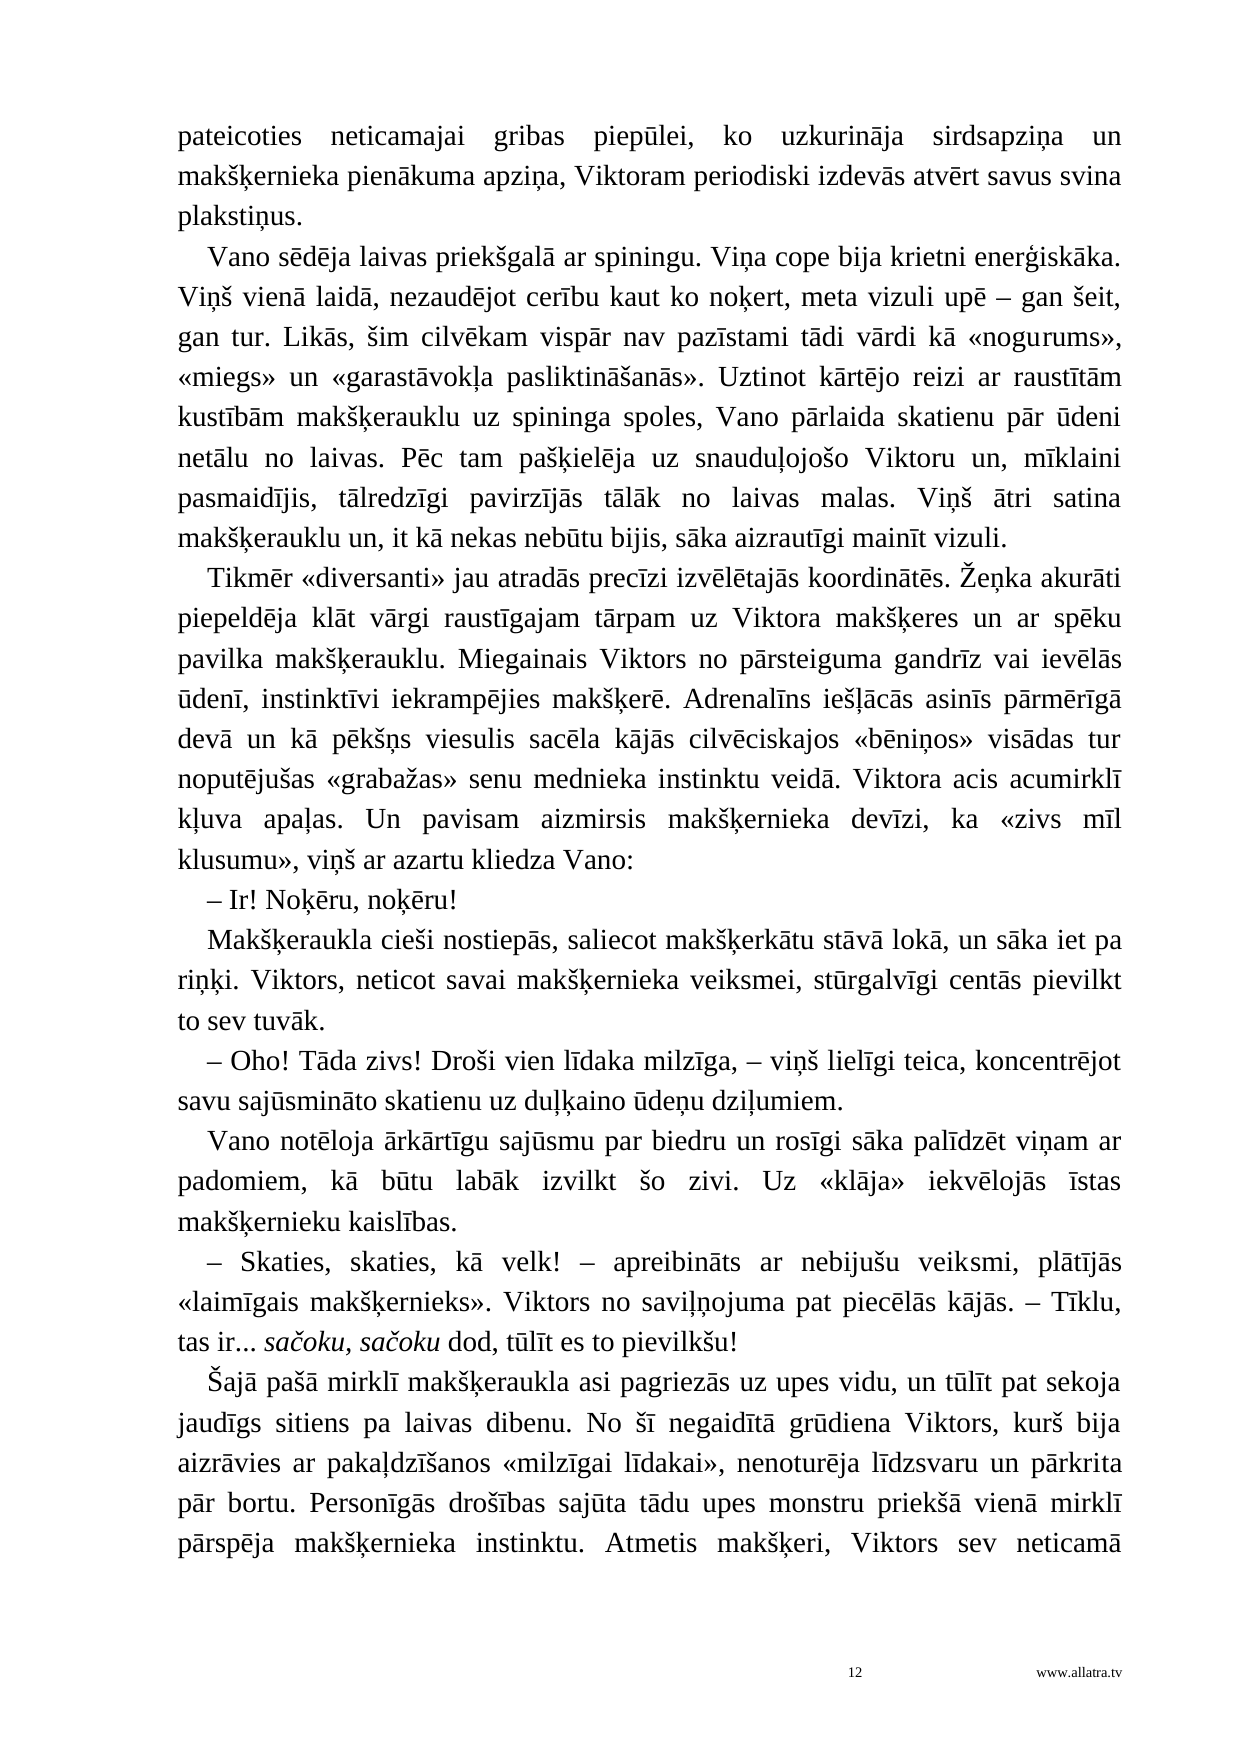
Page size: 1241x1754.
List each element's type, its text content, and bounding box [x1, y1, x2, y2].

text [177, 1364, 1122, 1559]
text – Ir! Noķēru, noķēru! [177, 882, 1122, 916]
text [177, 118, 1122, 232]
text Tikmēr «diversanti» jau atradās precīzi izvēlētajās koordinātēs. Žeņka akurāti piepeldēja klāt vārgi raustīgajam tārpam uz Viktora makšķeres un ar spēku pavilka makšķerauklu. Miegainais Viktors no pārsteiguma gandrīz vai ievēlās ūdenī, instinktīvi iekrampējies makšķerē. Adrenalīns iešļācās asinīs pārmērīgā devā un kā pēkšņs viesulis sacēla kājās cilvēciskajos «bēniņos» visādas tur noputējušas «grabažas» senu mednieka instinktu veidā. Viktora acis acumirklī kļuva apaļas. Un pavisam aizmirsis makšķernieka devīzi, ka «zivs mīl klusumu», viņš ar azartu kliedza Vano: [177, 560, 1122, 875]
text – Skaties, skaties, kā velk! – apreibināts ar nebijušu veiksmi, plātījās «laimīgais makšķernieks». Viktors no saviļņojuma pat piecēlās kājās. – Tīklu, tas ir... sačoku, sačoku dod, tūlīt es to pievilkšu! [177, 1244, 1122, 1358]
text Vano sēdēja laivas priekšgalā ar spiningu. Viņa cope bija krietni enerģiskāka. Viņš vienā laidā, nezaudējot cerību kaut ko noķert, meta vizuli upē – gan šeit, gan tur. Likās, šim cilvēkam vispār nav pazīstami tādi vārdi kā «nogurums», «miegs» un «garastāvokļa pasliktināšanās». Uztinot kārtējo reizi ar raustītām kustībām makšķerauklu uz spininga spoles, Vano pārlaida skatienu pār ūdeni netālu no laivas. Pēc tam pašķielēja uz snauduļojošo Viktoru un, mīklaini pasmaidījis, tālredzīgi pavirzījās tālāk no laivas malas. Viņš ātri satina makšķerauklu un, it kā nekas nebūtu bijis, sāka aizrautīgi mainīt vizuli. [177, 239, 1122, 554]
text – Oho! Tāda zivs! Droši vien līdaka milzīga, – viņš lielīgi teica, koncentrējot savu sajūsmināto skatienu uz duļķaino ūdeņu dziļumiem. [177, 1043, 1122, 1117]
text Vano notēloja ārkārtīgu sajūsmu par biedru un rosīgi sāka palīdzēt viņam ar padomiem, kā būtu labāk izvilkt šo zivi. Uz «klāja» iekvēlojās īstas makšķernieku kaislības. [177, 1123, 1122, 1237]
text Makšķeraukla cieši nostiepās, saliecot makšķerkātu stāvā lokā, un sāka iet pa riņķi. Viktors, neticot savai makšķernieka veiksmei, stūrgalvīgi centās pievilkt to sev tuvāk. [177, 922, 1122, 1036]
